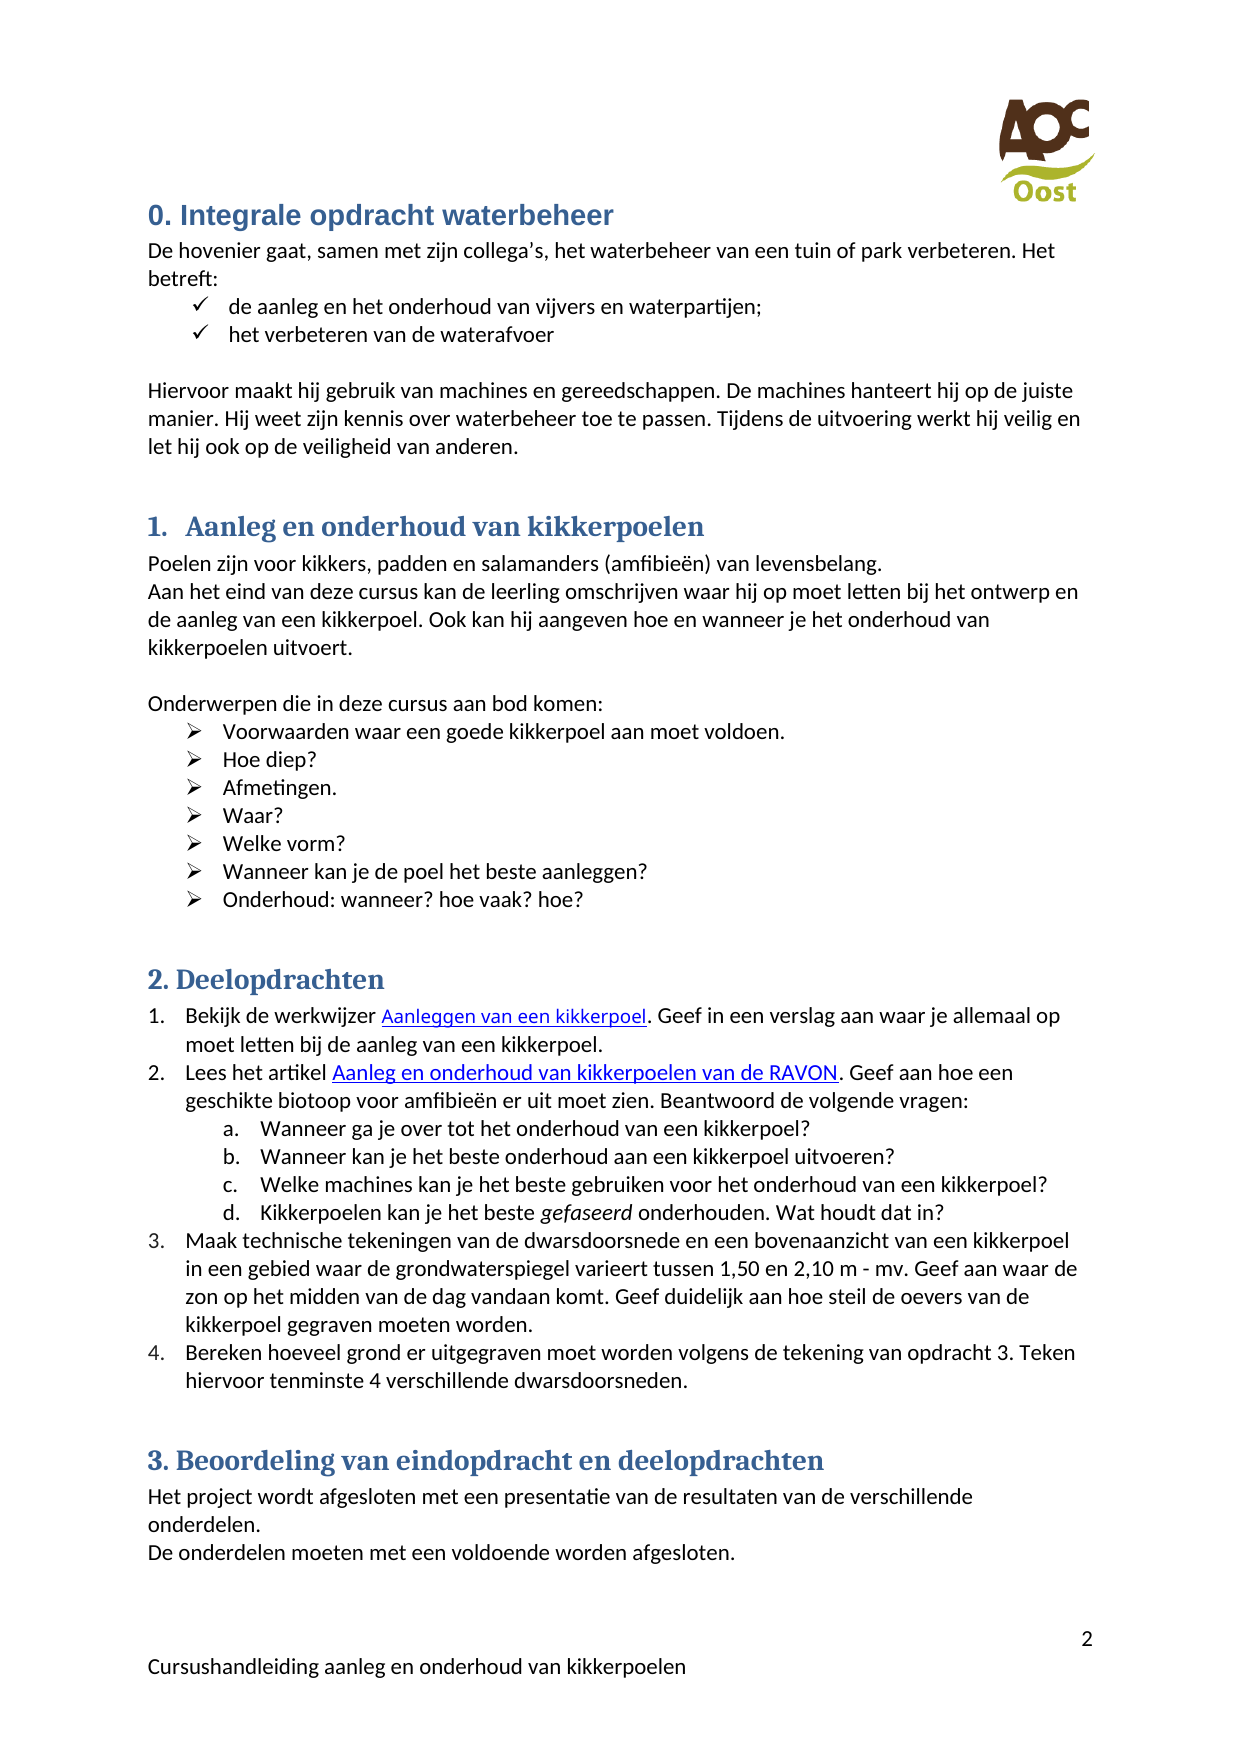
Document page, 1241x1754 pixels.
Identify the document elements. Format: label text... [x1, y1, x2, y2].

list Wanneer kan je de poel het beste aanleggen? [185, 857, 1093, 885]
list Afmetingen. [185, 773, 1093, 801]
list Voorwaarden waar een goede kikkerpoel aan moet voldoen. [185, 717, 1093, 745]
list Kikkerpoelen kan je het beste gefaseerd onderhouden. Wat houdt dat in? [223, 1198, 1093, 1226]
subtitle Aanleg en onderhoud van kikkerpoelen [148, 510, 1093, 544]
text Poelen zijn voor kikkers, padden en salamanders (amfibieën) van levensbelang. [148, 549, 1093, 577]
text De hovenier gaat, samen met zijn collega’s, het waterbeheer van een tuin of park verbeteren. Het betreft: [148, 236, 1093, 292]
subtitle 2. Deelopdrachten [148, 963, 1093, 997]
subtitle 3. Beoordeling van eindopdracht en deelopdrachten [148, 1444, 1093, 1477]
list Lees het artikel Aanleg en onderhoud van kikkerpoelen van de RAVON. Geef aan hoe een geschikte biotoop voor amfibieën er uit moet zien. Beantwoord de volgende vragen: [148, 1058, 1093, 1114]
text Onderwerpen die in deze cursus aan bod komen: [148, 689, 1093, 717]
subtitle 0. Integrale opdracht waterbeheer [148, 198, 1093, 231]
text De onderdelen moeten met een voldoende worden afgesloten. [148, 1538, 1093, 1567]
list Onderhoud: wanneer? hoe vaak? hoe? [185, 885, 1093, 913]
list Waar? [185, 801, 1093, 829]
text Het project wordt afgesloten met een presentatie van de resultaten van de verschillende onderdelen. [148, 1482, 1093, 1538]
list het verbeteren van de waterafvoer [191, 320, 1093, 348]
picture [987, 86, 1103, 214]
list Bereken hoeveel grond er uitgegraven moet worden volgens de tekening van opdracht 3. Teken hiervoor tenminste 4 verschillende dwarsdoorsneden. [148, 1338, 1093, 1394]
list de aanleg en het onderhoud van vijvers en waterpartijen; [191, 292, 1093, 320]
text Aan het eind van deze cursus kan de leerling omschrijven waar hij op moet letten bij het ontwerp en de aanleg van een kikkerpoel. Ook kan hij aangeven hoe en wanneer je het onderhoud van kikkerpoelen uitvoert. [148, 577, 1093, 661]
list Welke machines kan je het beste gebruiken voor het onderhoud van een kikkerpoel? [223, 1170, 1093, 1198]
list Hoe diep? [185, 745, 1093, 773]
list Bekijk de werkwijzer Aanleggen van een kikkerpoel. Geef in een verslag aan waar je allemaal op moet letten bij de aanleg van een kikkerpoel. [148, 1002, 1093, 1058]
list Wanneer kan je het beste onderhoud aan een kikkerpoel uitvoeren? [223, 1142, 1093, 1170]
list Welke vorm? [185, 829, 1093, 857]
text Hiervoor maakt hij gebruik van machines en gereedschappen. De machines hanteert hij op de juiste manier. Hij weet zijn kennis over waterbeheer toe te passen. Tijdens de uitvoering werkt hij veilig en let hij ook op de veiligheid van anderen. [148, 376, 1093, 460]
list Wanneer ga je over tot het onderhoud van een kikkerpoel? [223, 1114, 1093, 1142]
list Maak technische tekeningen van de dwarsdoorsnede en een bovenaanzicht van een kikkerpoel in een gebied waar de grondwaterspiegel varieert tussen 1,50 en 2,10 m - mv. Geef aan waar de zon op het midden van de dag vandaan komt. Geef duidelijk aan hoe steil de oevers van de kikkerpoel gegraven moeten worden. [148, 1226, 1093, 1338]
